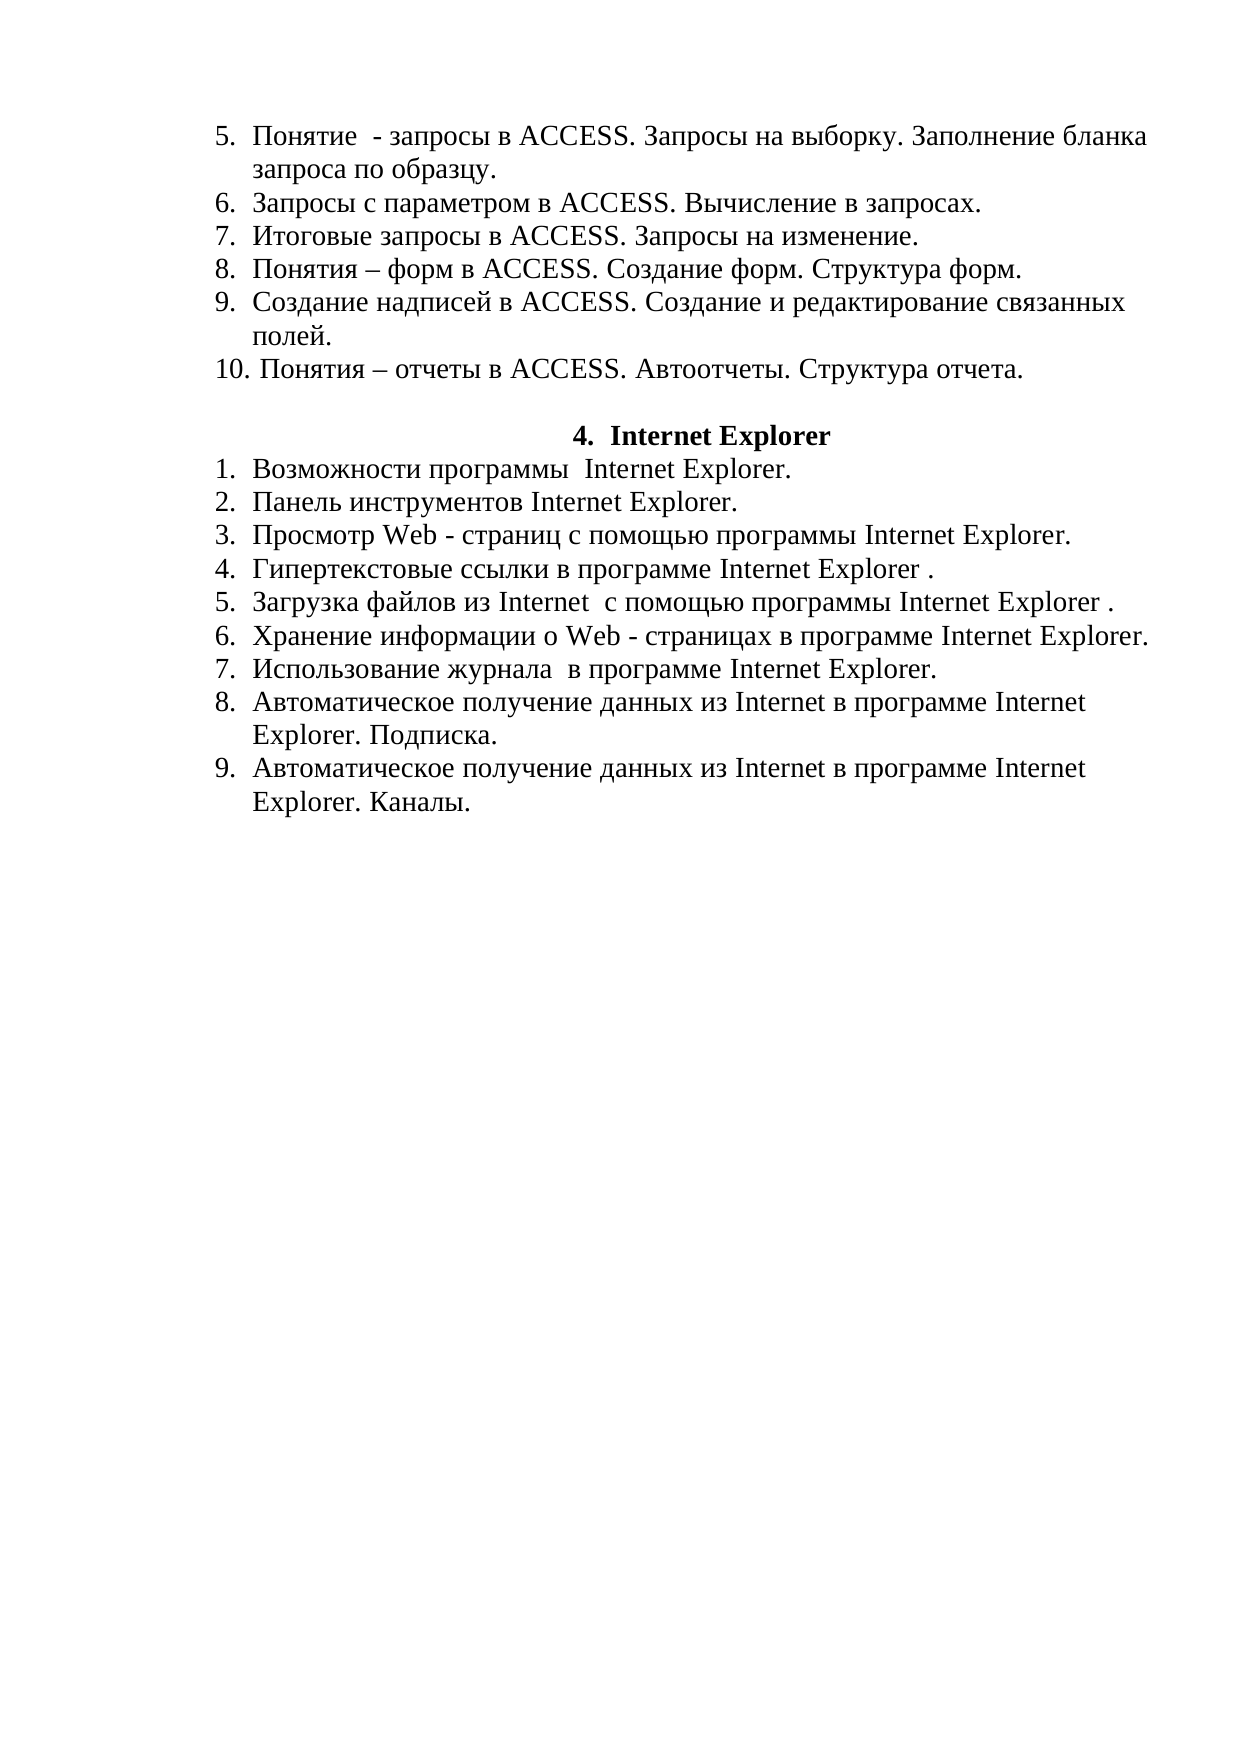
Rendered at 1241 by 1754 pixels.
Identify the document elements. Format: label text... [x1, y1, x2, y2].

text 10. Понятия – отчеты в ACCESS. Автоотчеты. Структура отчета. [214, 351, 1154, 385]
text 4. Internet Explorer 1. Возможности программы Internet Explorer. [214, 419, 838, 485]
text 8. Автоматическое получение данных из Internet в программе Internet Explorer. Подписка. [214, 685, 1095, 751]
text 9. Создание надписей в ACCESS. Создание и редактирование связанных полей. [214, 285, 1136, 351]
text 8. Понятия – форм в ACCESS. Создание форм. Структура форм. [214, 252, 1154, 285]
text 3. Просмотр Web - страниц с помощью программы Internet Explorer. 4. Гипертекстовые ссылки в программе Internet Explorer . [214, 518, 1081, 584]
text 2. Панель инструментов Internet Explorer. [214, 485, 1154, 518]
text 6. Запросы с параметром в ACCESS. Вычисление в запросах. 7. Итоговые запросы в ACCESS. Запросы на изменение. [214, 185, 991, 252]
text 5. Понятие - запросы в ACCESS. Запросы на выборку. Заполнение бланка запроса по образцу. [214, 118, 1154, 185]
text 9. Автоматическое получение данных из Internet в программе Internet Explorer. Каналы. [214, 751, 1095, 817]
text 5. Загрузка файлов из Internet с помощью программы Internet Explorer . [214, 584, 1154, 618]
text 6. Хранение информации о Web - страницах в программе Internet Explorer. 7. Использование журнала в программе Internet Explorer. [214, 618, 1154, 685]
